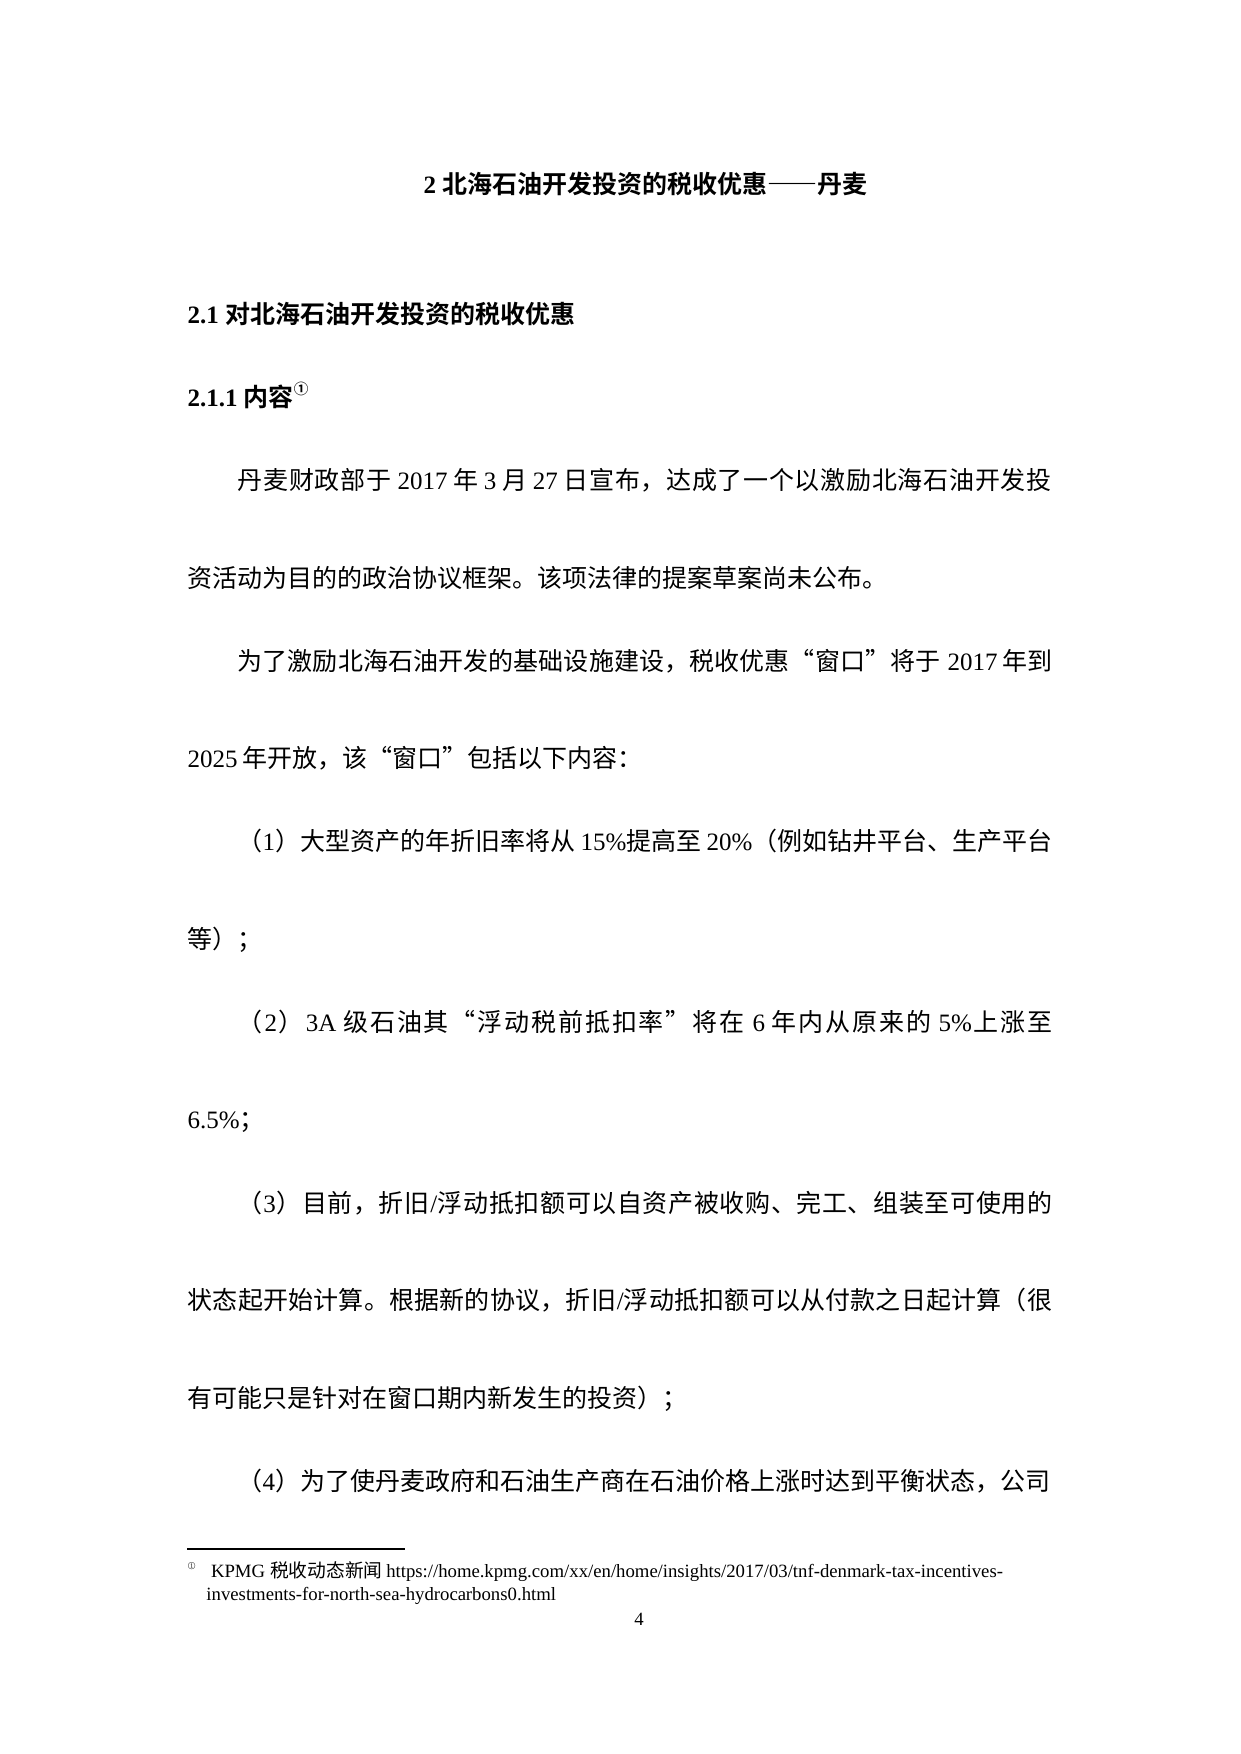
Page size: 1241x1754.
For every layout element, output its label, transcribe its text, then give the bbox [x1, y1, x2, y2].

text （1）大型资产的年折旧率将从15%提高至20%（例如钻井平台、生产平台等）； [187, 807, 1053, 970]
text （3）目前，折旧/浮动抵扣额可以自资产被收购、完工、组装至可使用的状态起开始计算。根据新的协议，折旧/浮动抵扣额可以从付款之日起计算（很有可能只是针对在窗口期内新发生的投资）； [187, 1169, 1053, 1429]
text 为了激励北海石油开发的基础设施建设，税收优惠“窗口”将于2017年到2025年开放，该“窗口”包括以下内容： [187, 627, 1053, 789]
subtitle 2 北海石油开发投资的税收优惠——丹麦 [187, 150, 1053, 215]
text 丹麦财政部于2017年3月27日宣布，达成了一个以激励北海石油开发投资活动为目的的政治协议框架。该项法律的提案草案尚未公布。 [187, 446, 1053, 609]
subtitle 2.1 对北海石油开发投资的税收优惠 [187, 280, 1053, 345]
text （2）3A级石油其“浮动税前抵扣率”将在6年内从原来的5%上涨至6.5%； [187, 988, 1053, 1151]
title 2.1.1 内容 [187, 363, 1053, 428]
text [187, 1447, 1053, 1512]
